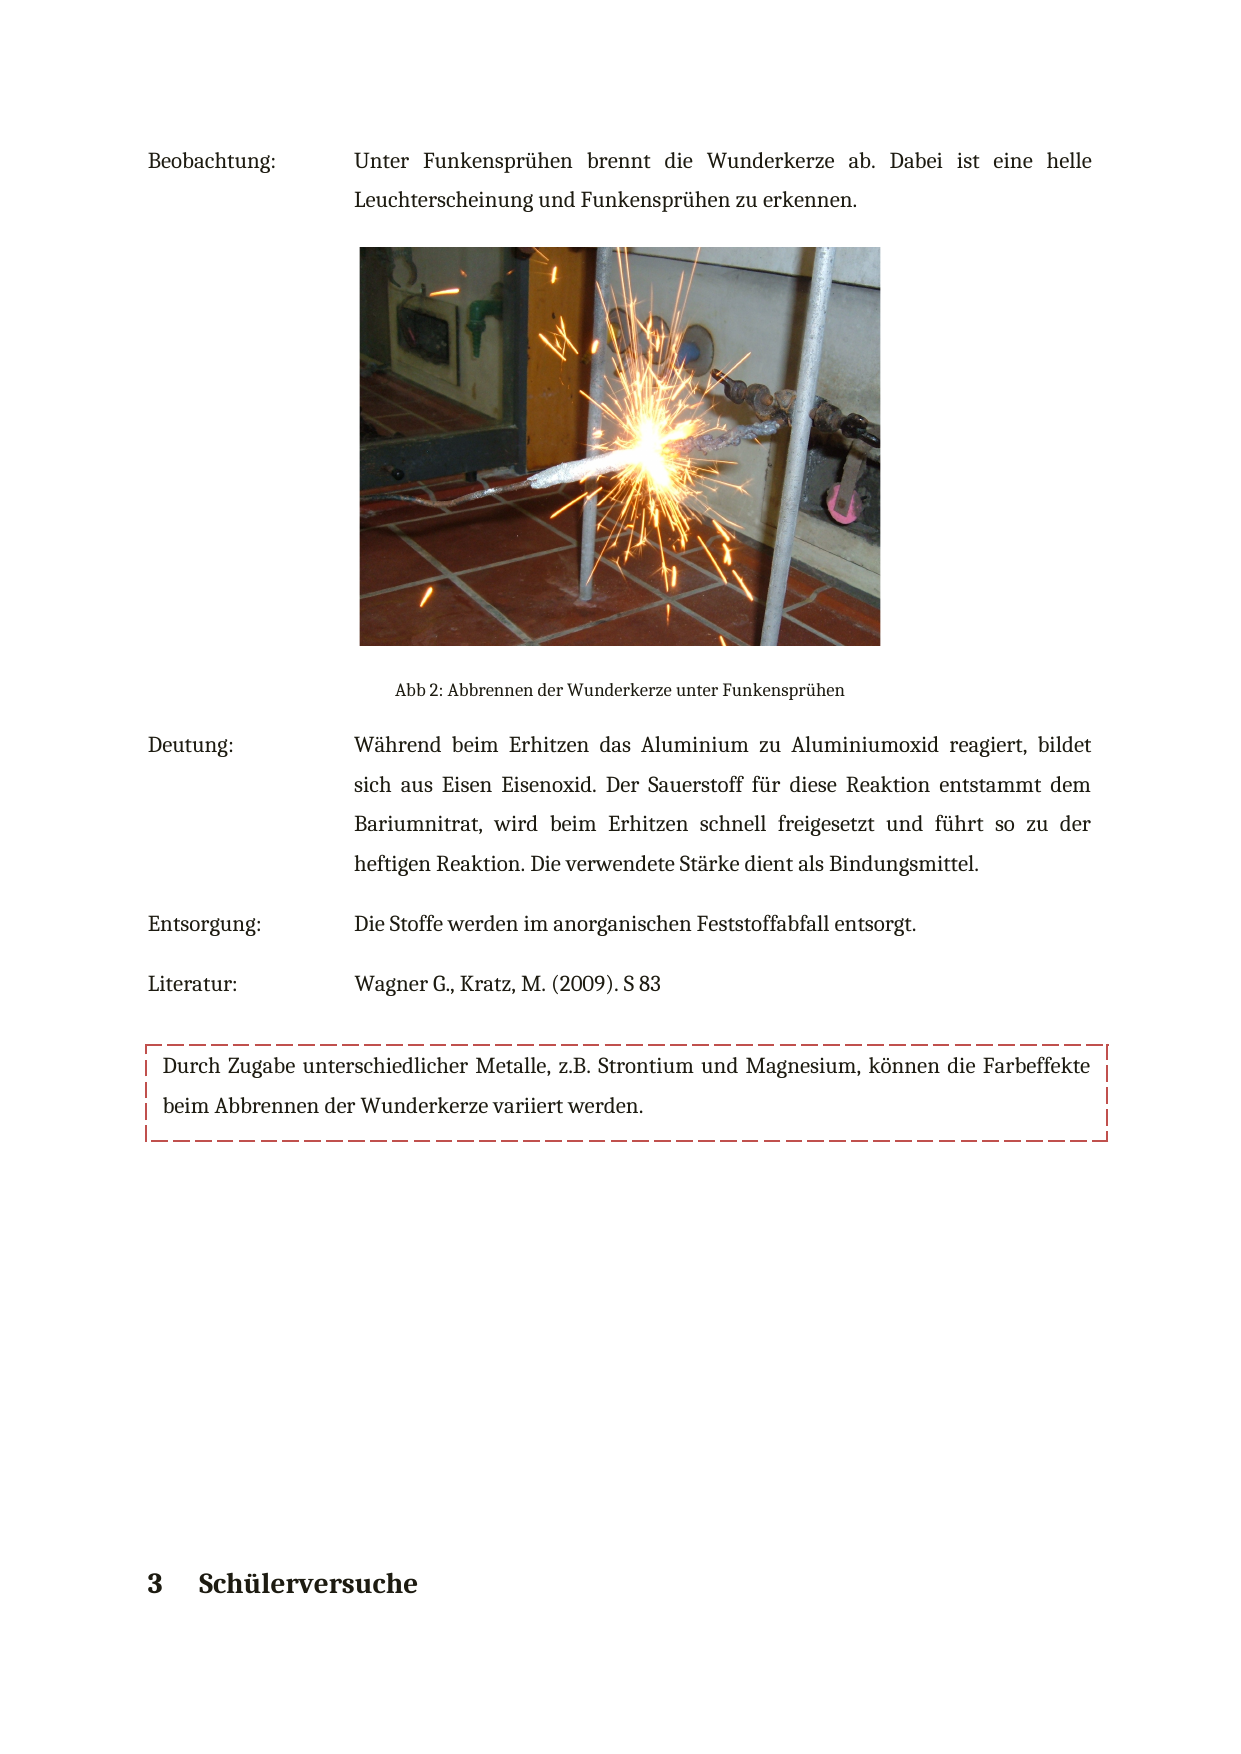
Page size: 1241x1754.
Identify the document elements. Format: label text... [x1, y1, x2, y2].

text Entsorgung: Die Stoffe werden im anorganischen Feststoffabfall entsorgt. [148, 911, 1093, 937]
text Beobachtung: Unter Funkensprühen brennt die Wunderkerze ab. Dabei ist eine helle Leuchterscheinung und Funkensprühen zu erkennen. [148, 148, 1093, 213]
picture [359, 247, 881, 646]
text Deutung: Während beim Erhitzen das Aluminium zu Aluminiumoxid reagiert, bildet sich aus Eisen Eisenoxid. Der Sauerstoff für diese Reaktion entstammt dem Bariumnitrat, wird beim Erhitzen schnell freigesetzt und führt so zu der heftigen Reaktion. Die verwendete Stärke dient als Bindungsmittel. [148, 732, 1093, 877]
text Abb 2: Abbrennen der Wunderkerze unter Funkensprühen [148, 679, 1093, 701]
text Literatur: Wagner G., Kratz, M. (2009). S 83 [148, 971, 1093, 998]
subtitle Schülerversuche [148, 1568, 1093, 1601]
